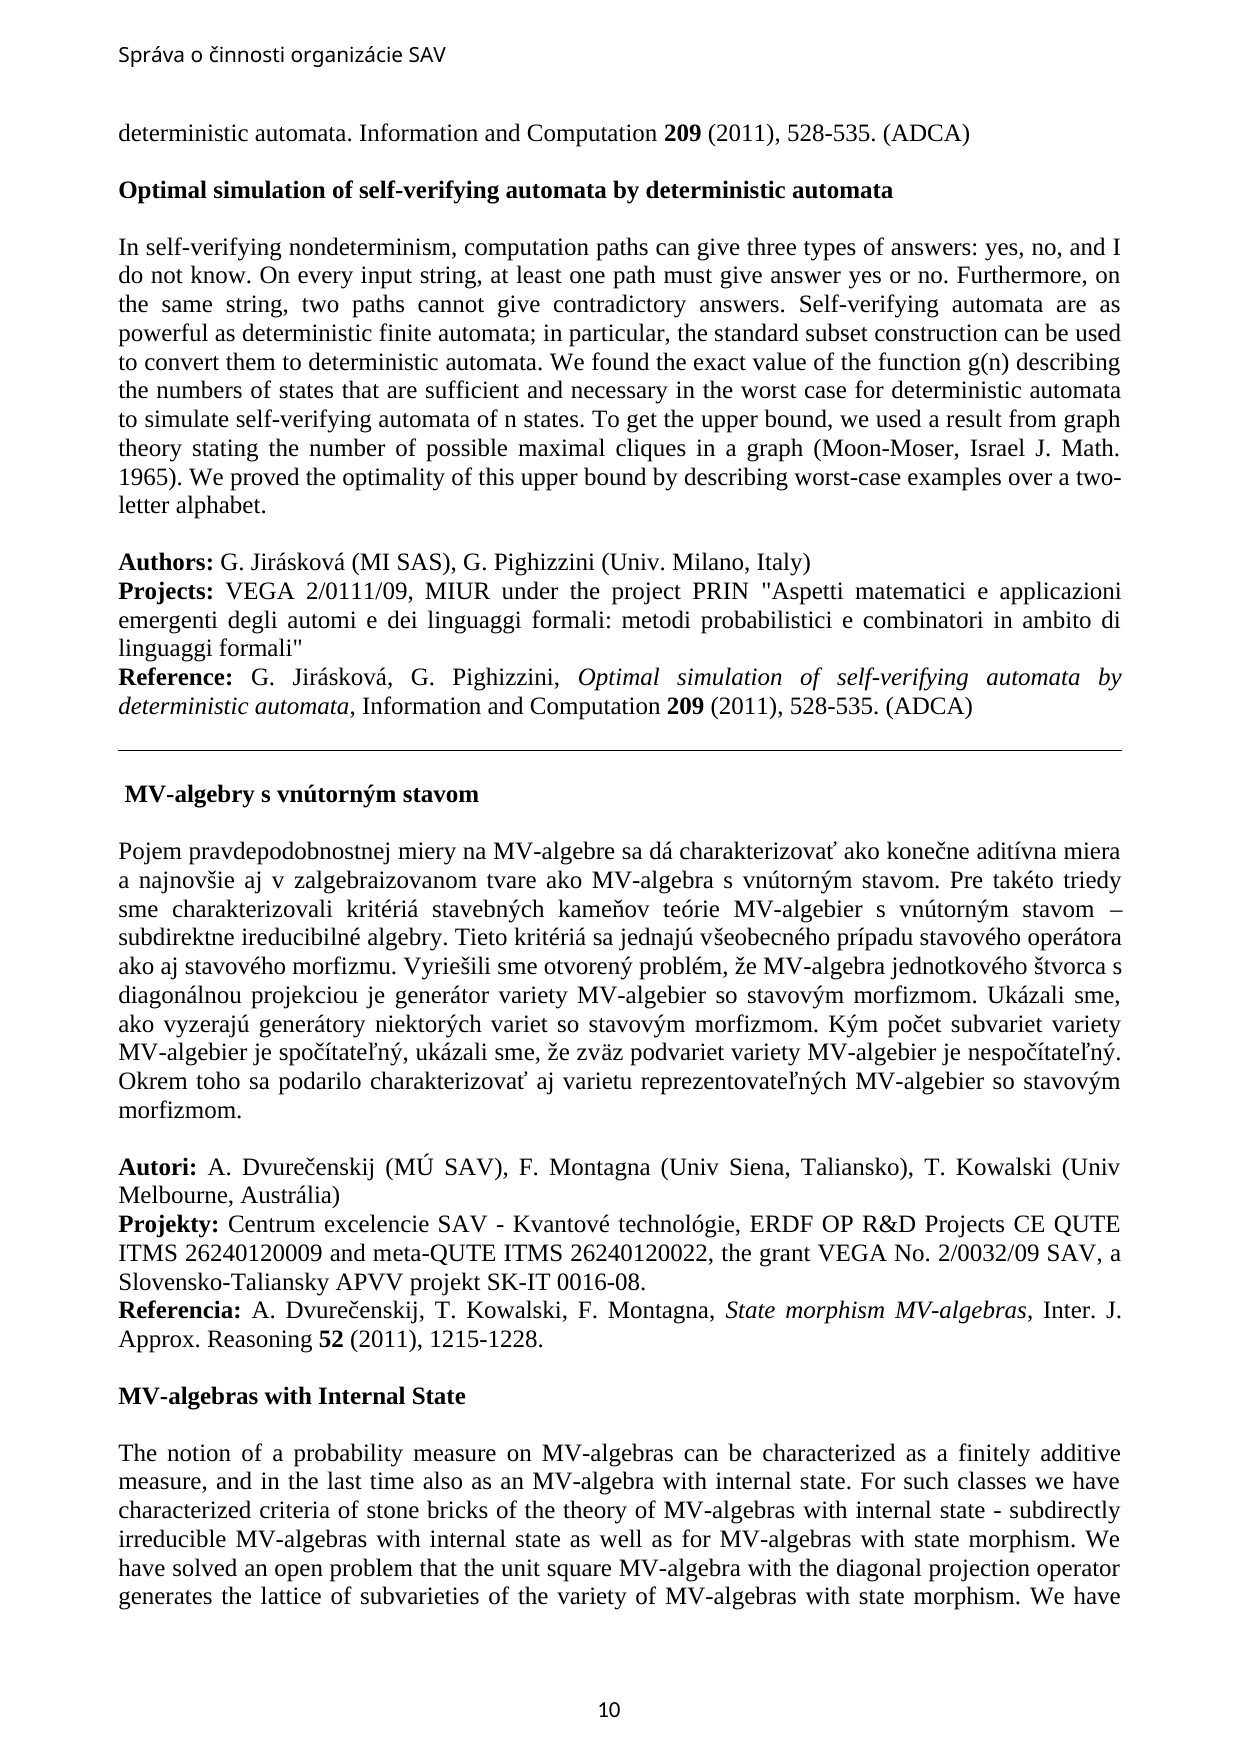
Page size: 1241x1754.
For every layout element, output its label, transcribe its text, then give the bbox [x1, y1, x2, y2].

text MV-algebry s vnútorným stavom [118, 779, 1122, 808]
text Projekty: Centrum excelencie SAV - Kvantové technológie, ERDF OP R&D Projects CE QUTE ITMS 26240120009 and meta-QUTE ITMS 26240120022, the grant VEGA No. 2/0032/09 SAV, a Slovensko-Taliansky APVV projekt SK-IT 0016-08. [118, 1209, 1122, 1295]
text In self-verifying nondeterminism, computation paths can give three types of answers: yes, no, and I do not know. On every input string, at least one path must give answer yes or no. Furthermore, on the same string, two paths cannot give contradictory answers. Self-verifying automata are as powerful as deterministic finite automata; in particular, the standard subset construction can be used to convert them to deterministic automata. We found the exact value of the function g(n) describing the numbers of states that are sufficient and necessary in the worst case for deterministic automata to simulate self-verifying automata of n states. To get the upper bound, we used a result from graph theory stating the number of possible maximal cliques in a graph (Moon-Moser, Israel J. Math. 1965). We proved the optimality of this upper bound by describing worst-case examples over a two-letter alphabet. [118, 232, 1122, 519]
text Optimal simulation of self-verifying automata by deterministic automata [118, 175, 1122, 204]
text Authors: G. Jirásková (MI SAS), G. Pighizzini (Univ. Milano, Italy) [118, 547, 1122, 576]
text Reference: G. Jirásková, G. Pighizzini, Optimal simulation of self-verifying automata by deterministic automata, Information and Computation 209 (2011), 528-535. (ADCA) [118, 662, 1122, 720]
text Autori: A. Dvurečenskij (MÚ SAV), F. Montagna (Univ Siena, Taliansko), T. Kowalski (Univ Melbourne, Austrália) [118, 1152, 1122, 1209]
text Referencia: A. Dvurečenskij, T. Kowalski, F. Montagna, State morphism MV-algebras, Inter. J. Approx. Reasoning 52 (2011), 1215-1228. [118, 1295, 1122, 1353]
text MV-algebras with Internal State [118, 1381, 1122, 1410]
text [118, 1438, 1122, 1610]
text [118, 118, 1122, 147]
text Pojem pravdepodobnostnej miery na MV-algebre sa dá charakterizovať ako konečne aditívna miera a najnovšie aj v zalgebraizovanom tvare ako MV-algebra s vnútorným stavom. Pre takéto triedy sme charakterizovali kritériá stavebných kameňov teórie MV-algebier s vnútorným stavom – subdirektne ireducibilné algebry. Tieto kritériá sa jednajú všeobecného prípadu stavového operátora ako aj stavového morfizmu. Vyriešili sme otvorený problém, že MV-algebra jednotkového štvorca s diagonálnou projekciou je generátor variety MV-algebier so stavovým morfizmom. Ukázali sme, ako vyzerajú generátory niektorých variet so stavovým morfizmom. Kým počet subvariet variety MV-algebier je spočítateľný, ukázali sme, že zväz podvariet variety MV-algebier je nespočítateľný. Okrem toho sa podarilo charakterizovať aj varietu reprezentovateľných MV-algebier so stavovým morfizmom. [118, 836, 1122, 1124]
text Projects: VEGA 2/0111/09, MIUR under the project PRIN "Aspetti matematici e applicazioni emergenti degli automi e dei linguaggi formali: metodi probabilistici e combinatori in ambito di linguaggi formali" [118, 576, 1122, 662]
